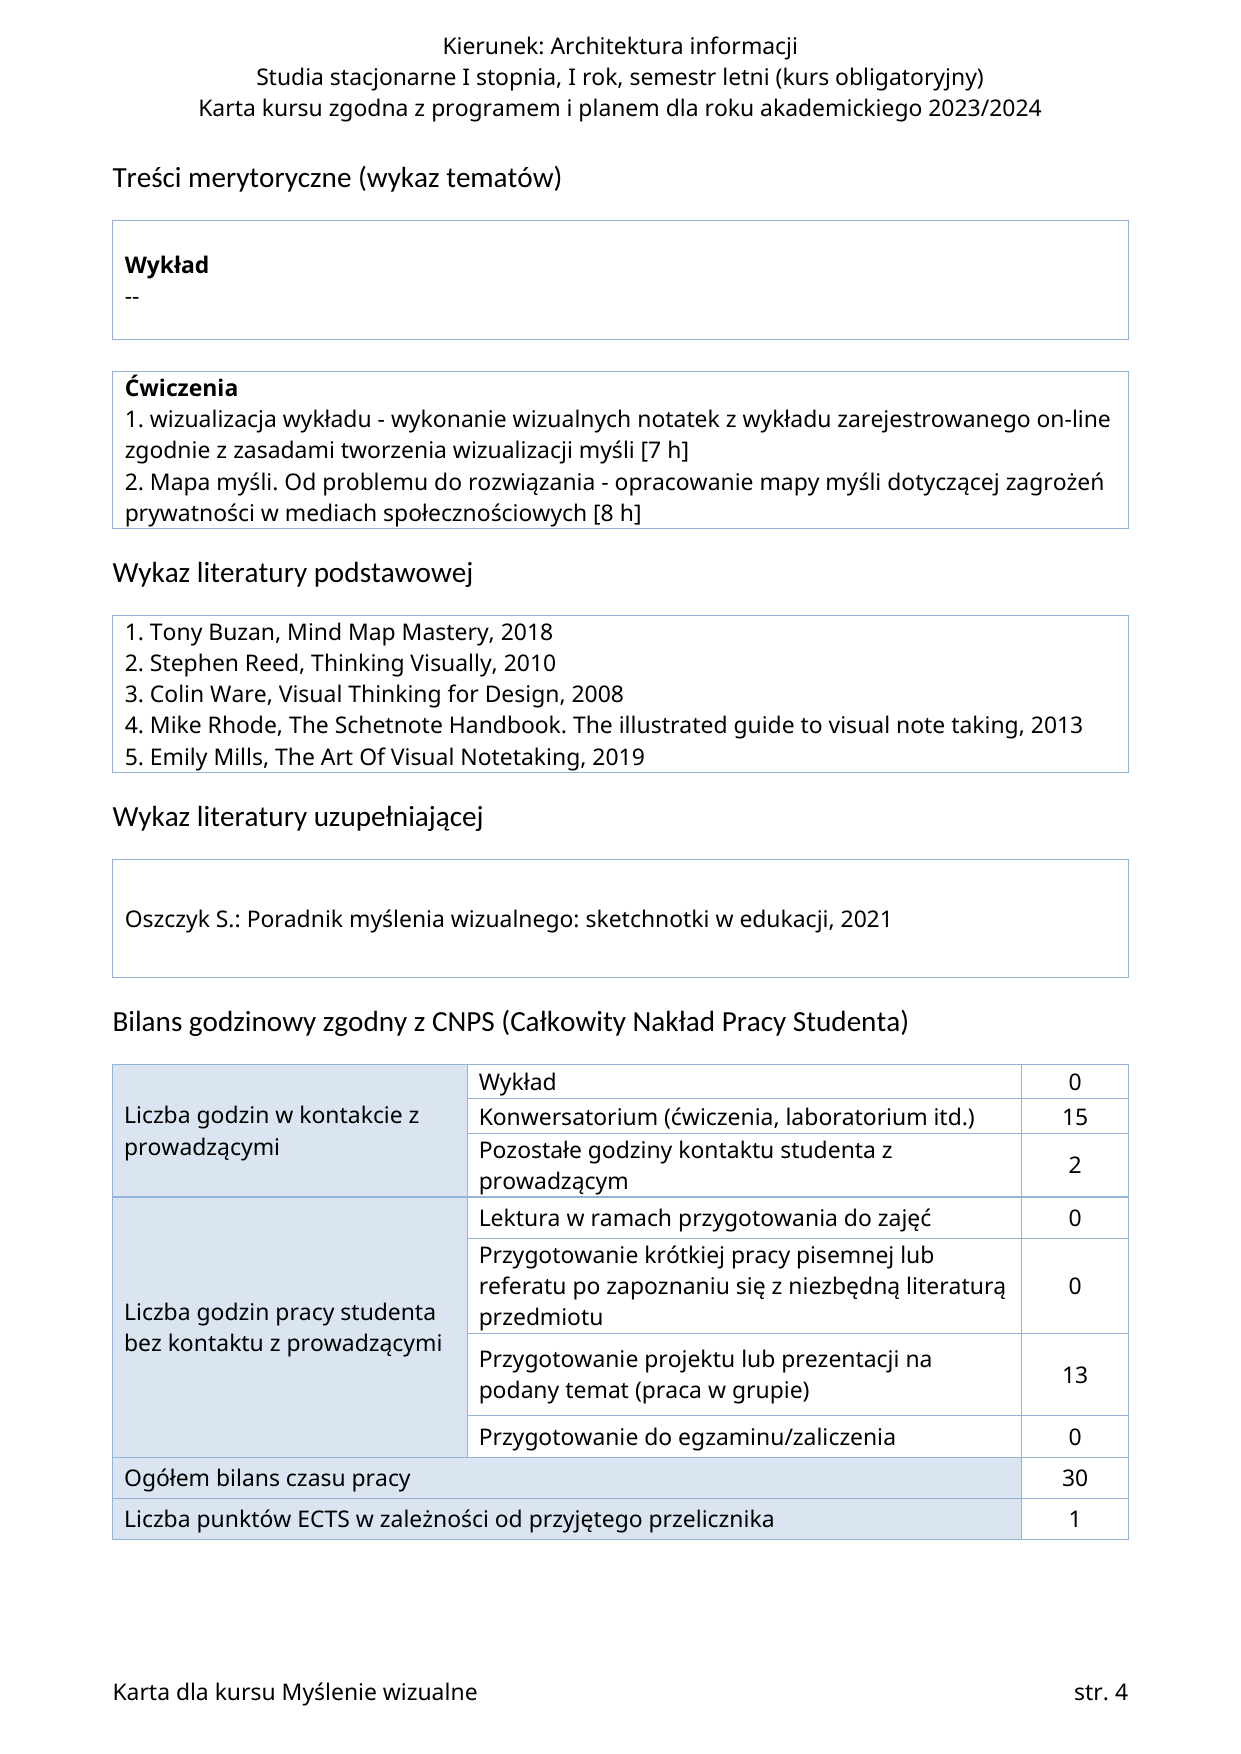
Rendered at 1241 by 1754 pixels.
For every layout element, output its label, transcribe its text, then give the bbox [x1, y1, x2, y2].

table_header Liczba godzin w kontakcie z prowadzącymi [113, 1065, 467, 1196]
table_cell 1 [1022, 1499, 1128, 1539]
table_cell Ogółem bilans czasu pracy [113, 1458, 1021, 1498]
table_cell Przygotowanie do egzaminu/zaliczenia [468, 1416, 1021, 1457]
table_header 1. Tony Buzan, Mind Map Mastery, 2018 2. Stephen Reed, Thinking Visually, 2010 3. Colin Ware, Visual Thinking for Design, 2008 4. Mike Rhode, The Schetnote Handbook. The illustrated guide to visual note taking, 2013 5. Emily Mills, The Art Of Visual Notetaking, 2019 [113, 616, 1128, 772]
table_header Wykład -- [113, 221, 1128, 338]
table_cell Liczba punktów ECTS w zależności od przyjętego przelicznika [113, 1499, 1021, 1539]
subtitle Treści merytoryczne (wykaz tematów) [112, 159, 1128, 195]
subtitle Bilans godzinowy zgodny z CNPS (Całkowity Nakład Pracy Studenta) [112, 1003, 1128, 1038]
table_cell 0 [1022, 1416, 1128, 1457]
table_cell 2 [1022, 1134, 1128, 1196]
table_cell 15 [1022, 1099, 1128, 1133]
table_cell 30 [1022, 1458, 1128, 1498]
subtitle Wykaz literatury uzupełniającej [112, 798, 1128, 834]
table_cell Liczba godzin pracy studenta bez kontaktu z prowadzącymi [113, 1198, 467, 1457]
table_cell Przygotowanie projektu lub prezentacji na podany temat (praca w grupie) [468, 1334, 1021, 1415]
table_cell 0 [1022, 1198, 1128, 1238]
table_cell Lektura w ramach przygotowania do zajęć [468, 1198, 1021, 1238]
table_header Oszczyk S.: Poradnik myślenia wizualnego: sketchnotki w edukacji, 2021 [113, 860, 1128, 977]
table_cell Pozostałe godziny kontaktu studenta z prowadzącym [468, 1134, 1021, 1196]
table_cell Konwersatorium (ćwiczenia, laboratorium itd.) [468, 1099, 1021, 1133]
table_header Wykład [468, 1065, 1021, 1098]
subtitle Wykaz literatury podstawowej [112, 554, 1128, 590]
table_cell 0 [1022, 1239, 1128, 1332]
table_header Ćwiczenia 1. wizualizacja wykładu - wykonanie wizualnych notatek z wykładu zarejestrowanego on-line zgodnie z zasadami tworzenia wizualizacji myśli [7 h] 2. Mapa myśli. Od problemu do rozwiązania - opracowanie mapy myśli dotyczącej zagrożeń prywatności w mediach społecznościowych [8 h] [113, 372, 1128, 528]
table_cell 13 [1022, 1334, 1128, 1415]
table_cell Przygotowanie krótkiej pracy pisemnej lub referatu po zapoznaniu się z niezbędną literaturą przedmiotu [468, 1239, 1021, 1332]
table_header 0 [1022, 1065, 1128, 1098]
